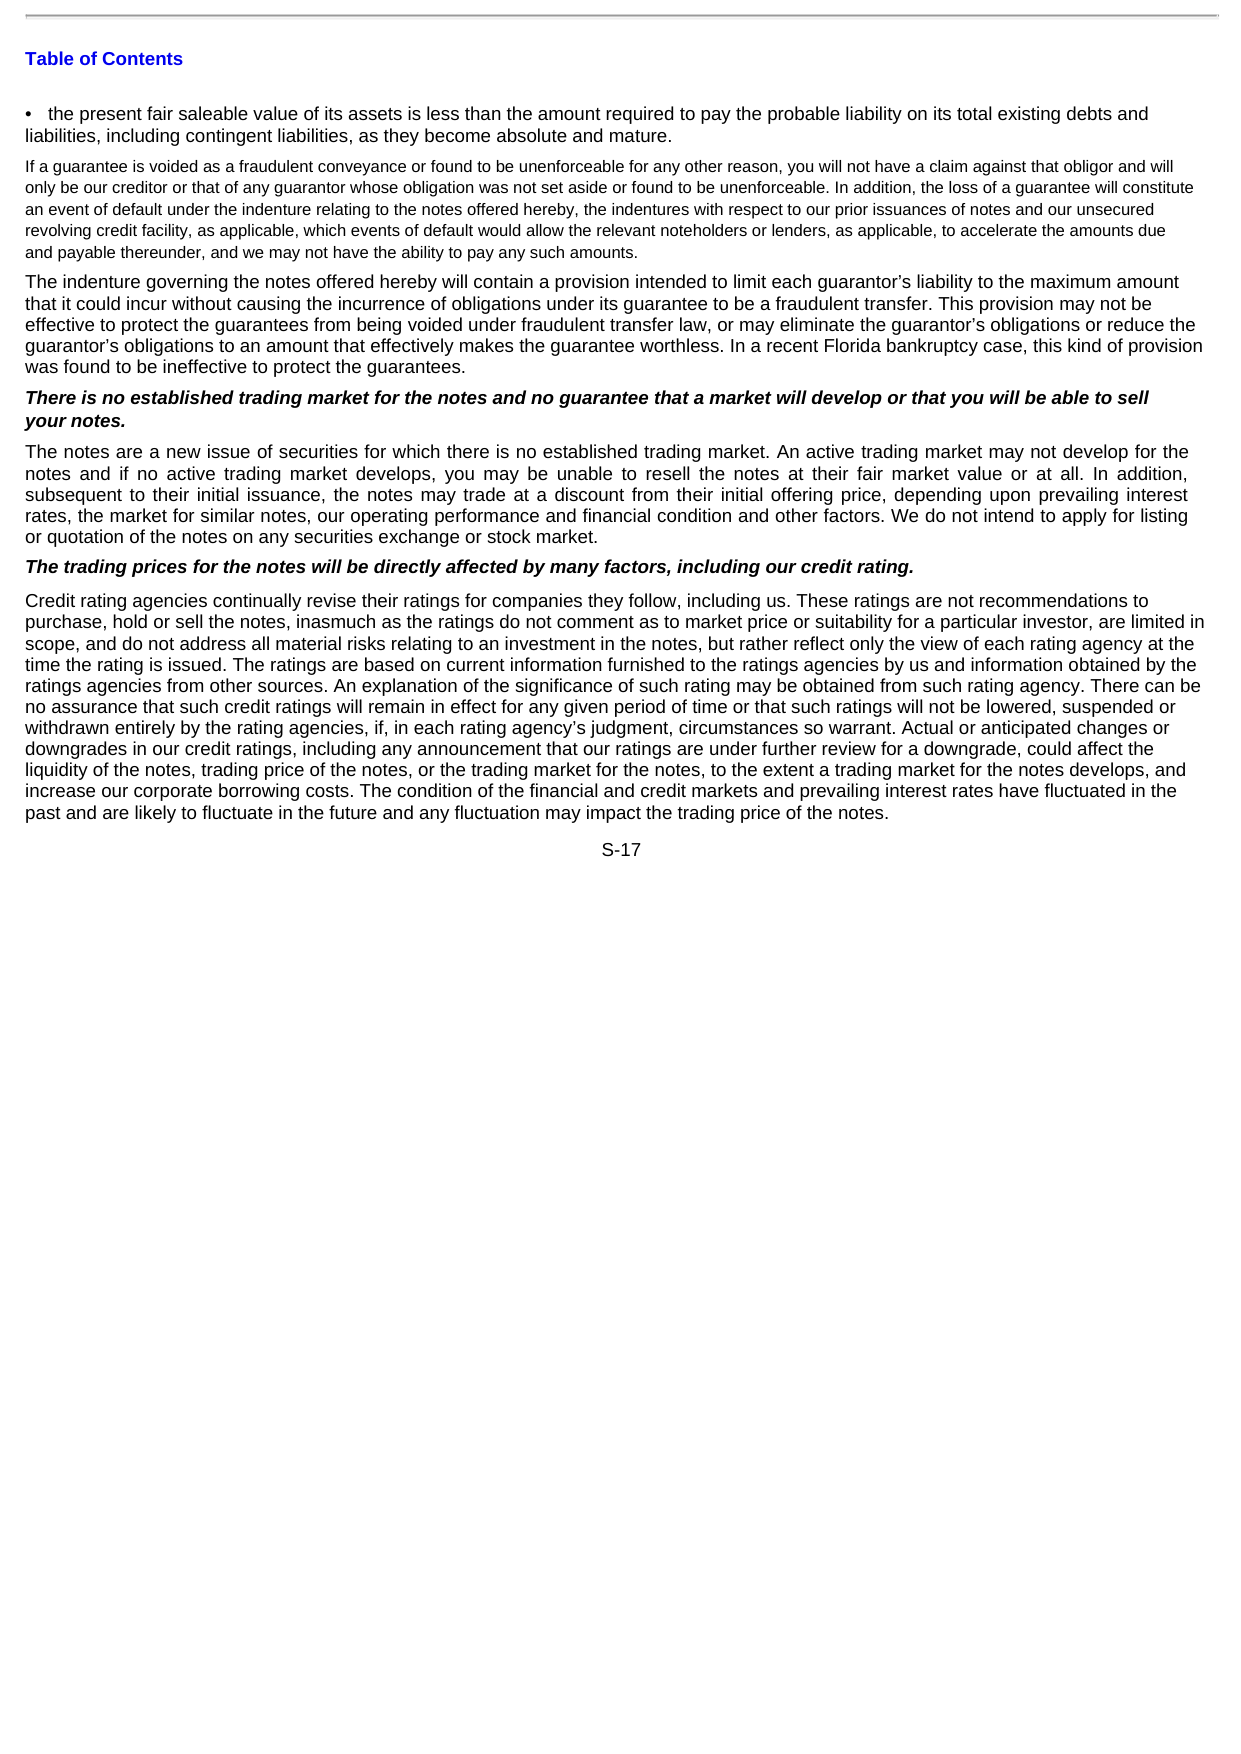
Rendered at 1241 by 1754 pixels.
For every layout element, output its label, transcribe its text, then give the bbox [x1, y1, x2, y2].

text Credit rating agencies continually revise their ratings for companies they follow, including us. These ratings are not recommendations to purchase, hold or sell the notes, inasmuch as the ratings do not comment as to market price or suitability for a particular investor, are limited in scope, and do not address all material risks relating to an investment in the notes, but rather reflect only the view of each rating agency at the time the rating is issued. The ratings are based on current information furnished to the ratings agencies by us and information obtained by the ratings agencies from other sources. An explanation of the significance of such rating may be obtained from such rating agency. There can be no assurance that such credit ratings will remain in effect for any given period of time or that such ratings will not be lowered, suspended or withdrawn entirely by the rating agencies, if, in each rating agency’s judgment, circumstances so warrant. Actual or anticipated changes or downgrades in our credit ratings, including any announcement that our ratings are under further review for a downgrade, could affect the liquidity of the notes, trading price of the notes, or the trading market for the notes, to the extent a trading market for the notes develops, and increase our corporate borrowing costs. The condition of the financial and credit markets and prevailing interest rates have fluctuated in the past and are likely to fluctuate in the future and any fluctuation may impact the trading price of the notes. [25, 591, 1211, 823]
text The notes are a new issue of securities for which there is no established trading market. An active trading market may not develop for the notes and if no active trading market develops, you may be unable to resell the notes at their fair market value or at all. In addition, subsequent to their initial issuance, the notes may trade at a discount from their initial offering price, depending upon prevailing interest rates, the market for similar notes, our operating performance and financial condition and other factors. We do not intend to apply for listing or quotation of the notes on any securities exchange or stock market. [25, 442, 1190, 547]
text The trading prices for the notes will be directly affected by many factors, including our credit rating. [25, 556, 1213, 578]
list the present fair saleable value of its assets is less than the amount required to pay the probable liability on its total existing debts and liabilities, including contingent liabilities, as they become absolute and mature. [25, 103, 1213, 146]
text S-17 [25, 838, 1217, 860]
text If a guarantee is voided as a fraudulent conveyance or found to be unenforceable for any other reason, you will not have a claim against that obligor and will only be our creditor or that of any guarantor whose obligation was not set aside or found to be unenforceable. In addition, the loss of a guarantee will constitute an event of default under the indenture relating to the notes offered hereby, the indentures with respect to our prior issuances of notes and our unsecured revolving credit facility, as applicable, which events of default would allow the relevant noteholders or lenders, as applicable, to accelerate the amounts due and payable thereunder, and we may not have the ability to pay any such amounts. [25, 157, 1199, 262]
text Table of Contents [25, 48, 1213, 69]
text There is no established trading market for the notes and no guarantee that a market will develop or that you will be able to sell your notes. [25, 386, 1167, 431]
picture [23, 14, 1220, 21]
text The indenture governing the notes offered hereby will contain a provision intended to limit each guarantor’s liability to the maximum amount that it could incur without causing the incurrence of obligations under its guarantee to be a fraudulent transfer. This provision may not be effective to protect the guarantees from being voided under fraudulent transfer law, or may eliminate the guarantor’s obligations or reduce the guarantor’s obligations to an amount that effectively makes the guarantee worthless. In a recent Florida bankruptcy case, this kind of provision was found to be ineffective to protect the guarantees. [25, 272, 1213, 378]
